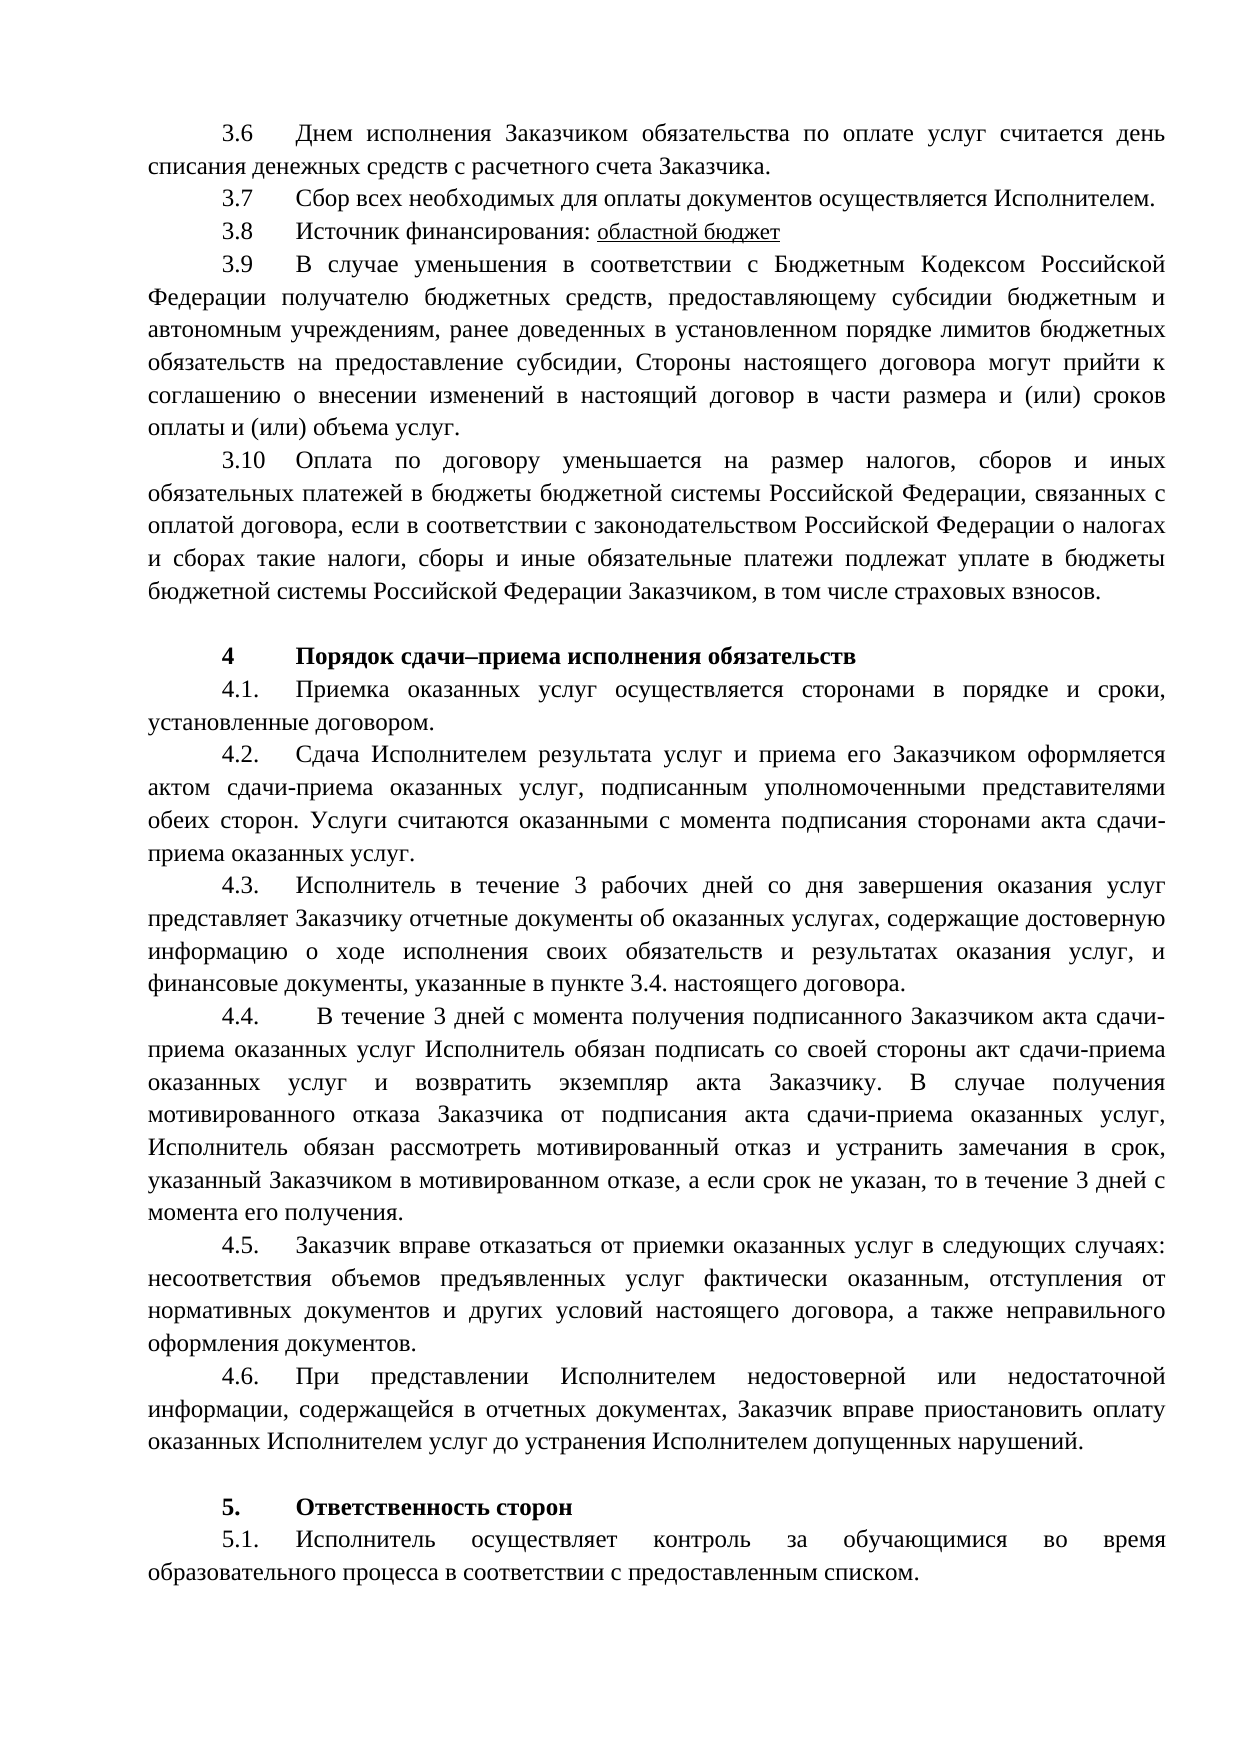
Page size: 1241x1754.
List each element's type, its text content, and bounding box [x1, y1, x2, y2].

list Ответственность сторон [148, 1492, 1167, 1521]
list Исполнитель в течение 3 рабочих дней со дня завершения оказания услуг представляет Заказчику отчетные документы об оказанных услугах, содержащие достоверную информацию о ходе исполнения своих обязательств и результатах оказания услуг, и финансовые документы, указанные в пункте 3.4. настоящего договора. [148, 870, 1167, 997]
list Исполнитель осуществляет контроль за обучающимися во время образовательного процесса в соответствии с предоставленным списком. [148, 1524, 1167, 1586]
list Приемка оказанных услуг осуществляется сторонами в порядке и сроки, установленные договором. [148, 674, 1167, 736]
list Источник финансирования: областной бюджет [148, 216, 1167, 245]
list В случае уменьшения в соответствии с Бюджетным Кодексом Российской Федерации получателю бюджетных средств, предоставляющему субсидии бюджетным и автономным учреждениям, ранее доведенных в установленном порядке лимитов бюджетных обязательств на предоставление субсидии, Стороны настоящего договора могут прийти к соглашению о внесении изменений в настоящий договор в части размера и (или) сроков оплаты и (или) объема услуг. [148, 249, 1167, 441]
list Порядок сдачи–приема исполнения обязательств [148, 641, 1167, 670]
list Заказчик вправе отказаться от приемки оказанных услуг в следующих случаях: несоответствия объемов предъявленных услуг фактически оказанным, отступления от нормативных документов и других условий настоящего договора, а также неправильного оформления документов. [148, 1230, 1167, 1357]
list Днем исполнения Заказчиком обязательства по оплате услуг считается день списания денежных средств с расчетного счета Заказчика. [148, 118, 1167, 179]
list Сбор всех необходимых для оплаты документов осуществляется Исполнителем. [148, 183, 1167, 212]
list Сдача Исполнителем результата услуг и приема его Заказчиком оформляется актом сдачи-приема оказанных услуг, подписанным уполномоченными представителями обеих сторон. Услуги считаются оказанными с момента подписания сторонами акта сдачи-приема оказанных услуг. [148, 739, 1167, 866]
list В течение 3 дней с момента получения подписанного Заказчиком акта сдачи-приема оказанных услуг Исполнитель обязан подписать со своей стороны акт сдачи-приема оказанных услуг и возвратить экземпляр акта Заказчику. В случае получения мотивированного отказа Заказчика от подписания акта сдачи-приема оказанных услуг, Исполнитель обязан рассмотреть мотивированный отказ и устранить замечания в срок, указанный Заказчиком в мотивированном отказе, а если срок не указан, то в течение 3 дней с момента его получения. [148, 1001, 1167, 1226]
list При представлении Исполнителем недостоверной или недостаточной информации, содержащейся в отчетных документах, Заказчик вправе приостановить оплату оказанных Исполнителем услуг до устранения Исполнителем допущенных нарушений. [148, 1361, 1167, 1455]
list Оплата по договору уменьшается на размер налогов, сборов и иных обязательных платежей в бюджеты бюджетной системы Российской Федерации, связанных с оплатой договора, если в соответствии с законодательством Российской Федерации о налогах и сборах такие налоги, сборы и иные обязательные платежи подлежат уплате в бюджеты бюджетной системы Российской Федерации Заказчиком, в том числе страховых взносов. [148, 445, 1167, 605]
